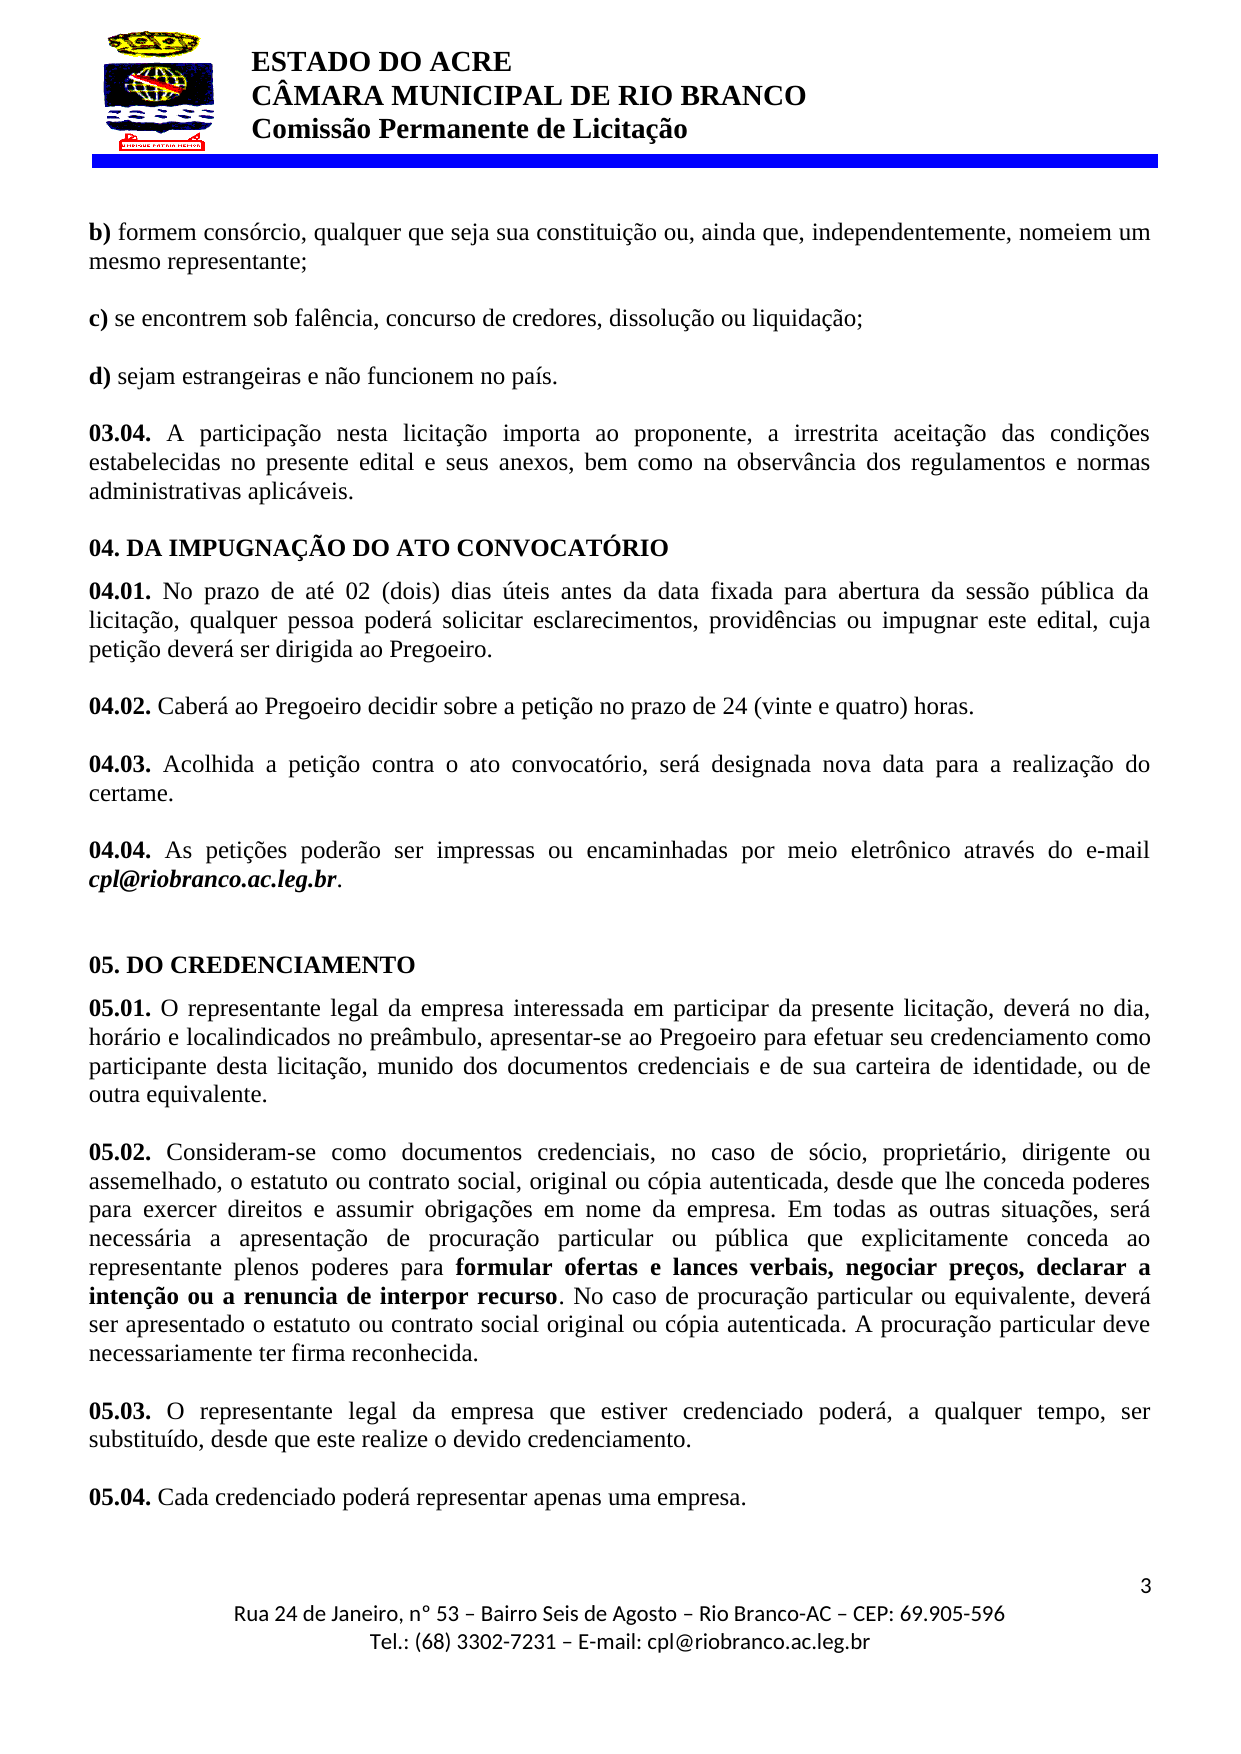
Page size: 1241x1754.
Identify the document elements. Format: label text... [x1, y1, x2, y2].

text 04.02. Caberá ao Pregoeiro decidir sobre a petição no prazo de 24 (vinte e quatro) horas. [89, 691, 1152, 720]
text b) formem consórcio, qualquer que seja sua constituição ou, ainda que, independentemente, nomeiem um mesmo representante; [89, 217, 1152, 274]
text 05.03. O representante legal da empresa que estiver credenciado poderá, a qualquer tempo, ser substituído, desde que este realize o devido credenciamento. [89, 1396, 1152, 1453]
text 05.04. Cada credenciado poderá representar apenas uma empresa. [89, 1482, 1152, 1511]
text 03.04. A participação nesta licitação importa ao proponente, a irrestrita aceitação das condições estabelecidas no presente edital e seus anexos, bem como na observância dos regulamentos e normas administrativas aplicáveis. [89, 418, 1152, 504]
text 04.03. Acolhida a petição contra o ato convocatório, será designada nova data para a realização do certame. [89, 749, 1152, 806]
text 05. DO CREDENCIAMENTO [89, 950, 1152, 979]
text d) sejam estrangeiras e não funcionem no país. [89, 361, 1152, 389]
text 04. DA IMPUGNAÇÃO DO ATO CONVOCATÓRIO [89, 533, 1152, 562]
text 05.02. Consideram-se como documentos credenciais, no caso de sócio, proprietário, dirigente ou assemelhado, o estatuto ou contrato social, original ou cópia autenticada, desde que lhe conceda poderes para exercer direitos e assumir obrigações em nome da empresa. Em todas as outras situações, será necessária a apresentação de procuração particular ou pública que explicitamente conceda ao representante plenos poderes para formular ofertas e lances verbais, negociar preços, declarar a intenção ou a renuncia de interpor recurso. No caso de procuração particular ou equivalente, deverá ser apresentado o estatuto ou contrato social original ou cópia autenticada. A procuração particular deve necessariamente ter firma reconhecida. [89, 1137, 1152, 1367]
text 04.01. No prazo de até 02 (dois) dias úteis antes da data fixada para abertura da sessão pública da licitação, qualquer pessoa poderá solicitar esclarecimentos, providências ou impugnar este edital, cuja petição deverá ser dirigida ao Pregoeiro. [89, 576, 1152, 663]
text 05.01. O representante legal da empresa interessada em participar da presente licitação, deverá no dia, horário e localindicados no preâmbulo, apresentar-se ao Pregoeiro para efetuar seu credenciamento como participante desta licitação, munido dos documentos credenciais e de sua carteira de identidade, ou de outra equivalente. [89, 993, 1152, 1108]
text 04.04. As petições poderão ser impressas ou encaminhadas por meio eletrônico através do e-mail cpl@riobranco.ac.leg.br. [89, 835, 1152, 893]
text c) se encontrem sob falência, concurso de credores, dissolução ou liquidação; [89, 303, 1152, 332]
